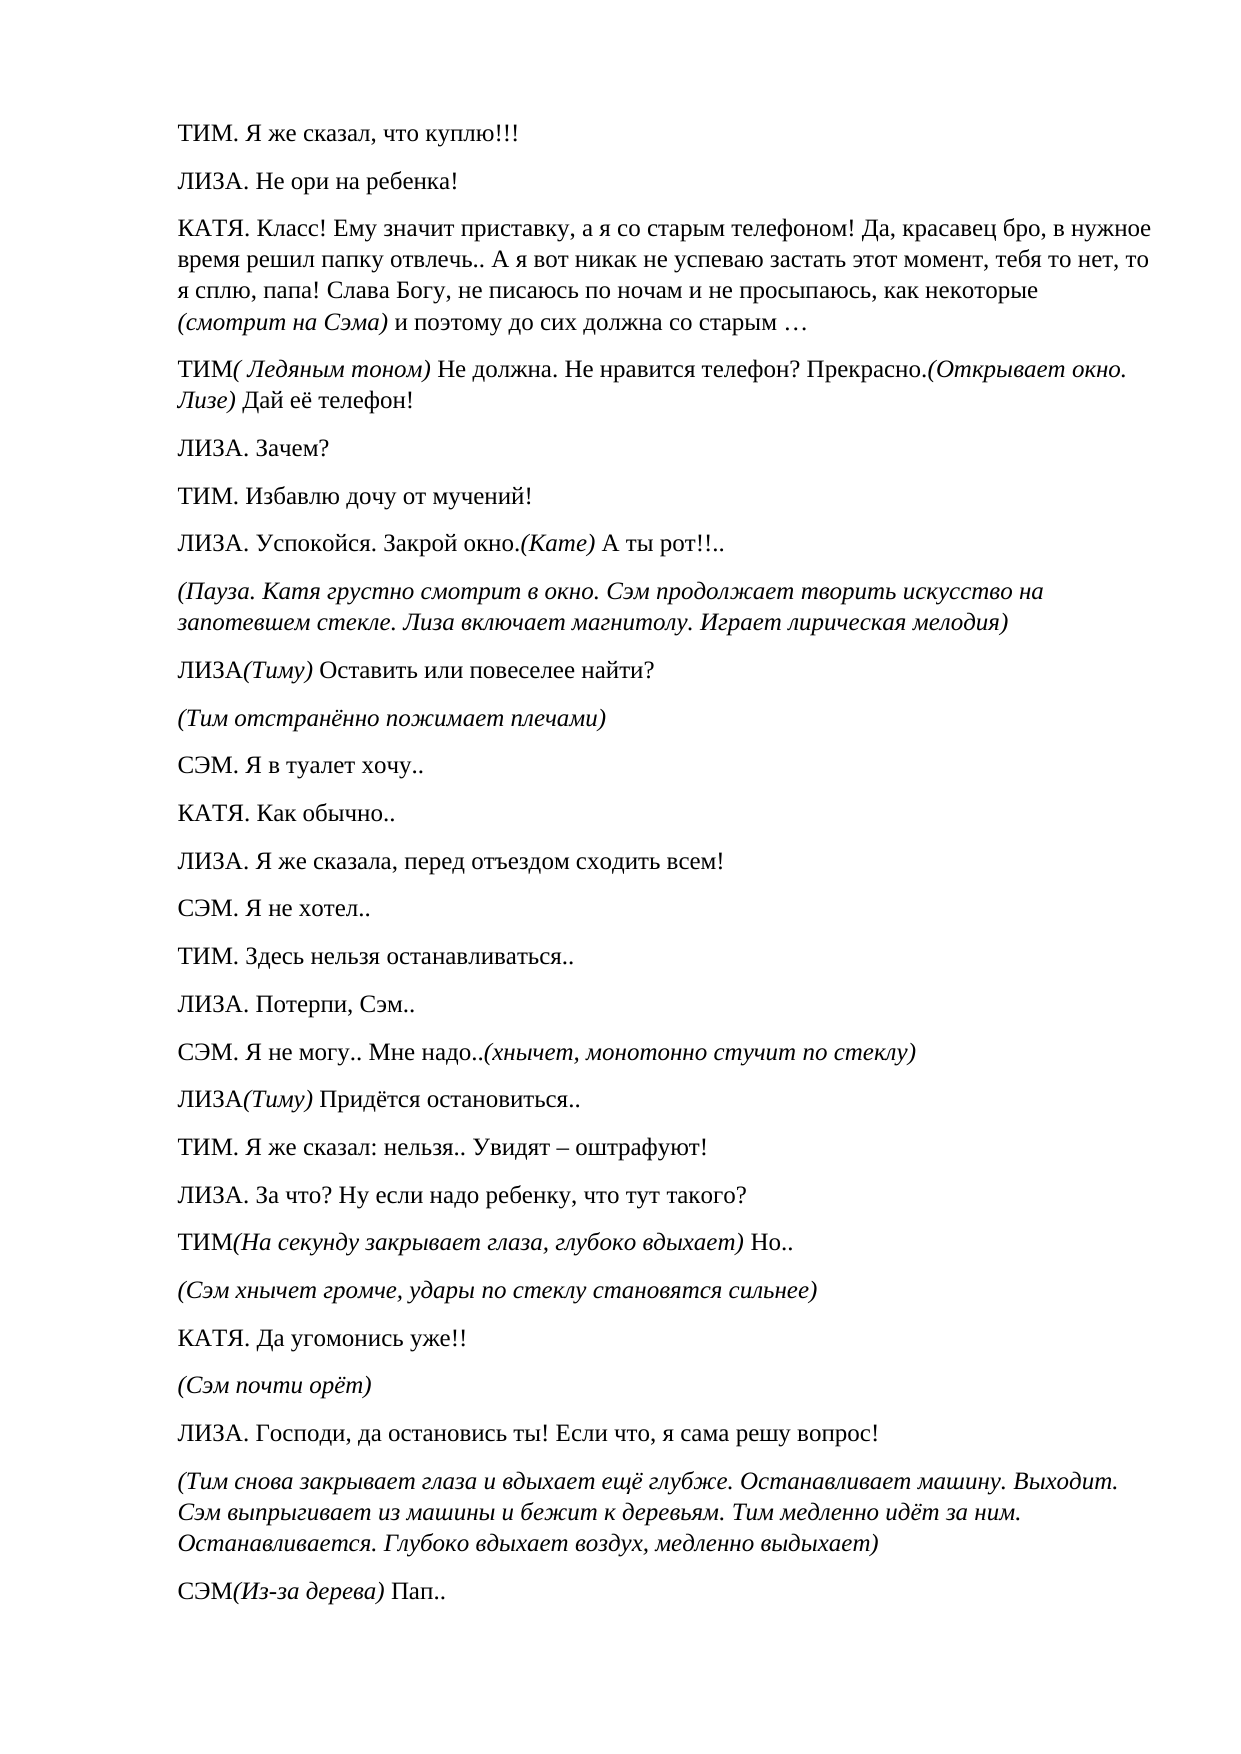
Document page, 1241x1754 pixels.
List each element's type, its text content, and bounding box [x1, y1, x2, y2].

text ЛИЗА. Господи, да остановись ты! Если что, я сама решу вопрос! [177, 1418, 1152, 1447]
text СЭМ. Я не хотел.. [177, 893, 1152, 922]
text ТИМ. Избавлю дочу от мучений! [177, 481, 1152, 509]
text ТИМ(На секунду закрывает глаза, глубоко вдыхает) Но.. [177, 1227, 1152, 1256]
text (Сэм почти орёт) [177, 1371, 1152, 1399]
text КАТЯ. Как обычно.. [177, 798, 1152, 827]
text СЭМ(Из-за дерева) Пап.. [177, 1576, 1152, 1604]
text КАТЯ. Да угомонись уже!! [177, 1323, 1152, 1352]
text ЛИЗА(Тиму) Придётся остановиться.. [177, 1084, 1152, 1113]
text ТИМ( Ледяным тоном) Не должна. Не нравится телефон? Прекрасно.(Открывает окно. Лизе) Дай её телефон! [177, 354, 1152, 414]
text ЛИЗА. Не ори на ребенка! [177, 166, 1152, 194]
text ЛИЗА. Я же сказала, перед отъездом сходить всем! [177, 846, 1152, 874]
text ЛИЗА. Потерпи, Сэм.. [177, 989, 1152, 1018]
text ЛИЗА. За что? Ну если надо ребенку, что тут такого? [177, 1180, 1152, 1208]
text ЛИЗА(Тиму) Оставить или повеселее найти? [177, 655, 1152, 684]
text ТИМ. Я же сказал: нельзя.. Увидят – оштрафуют! [177, 1132, 1152, 1161]
text ТИМ. Я же сказал, что куплю!!! [177, 118, 1152, 147]
text ЛИЗА. Зачем? [177, 433, 1152, 462]
text (Тим отстранённо пожимает плечами) [177, 703, 1152, 731]
text (Пауза. Катя грустно смотрит в окно. Сэм продолжает творить искусство на запотевшем стекле. Лиза включает магнитолу. Играет лирическая мелодия) [177, 576, 1152, 636]
text (Сэм хнычет громче, удары по стеклу становятся сильнее) [177, 1275, 1152, 1304]
text СЭМ. Я в туалет хочу.. [177, 750, 1152, 779]
text (Тим снова закрывает глаза и вдыхает ещё глубже. Останавливает машину. Выходит. Сэм выпрыгивает из машины и бежит к деревьям. Тим медленно идёт за ним. Останавливается. Глубоко вдыхает воздух, медленно выдыхает) [177, 1466, 1152, 1557]
text КАТЯ. Класс! Ему значит приставку, а я со старым телефоном! Да, красавец бро, в нужное время решил папку отвлечь.. А я вот никак не успеваю застать этот момент, тебя то нет, то я сплю, папа! Слава Богу, не писаюсь по ночам и не просыпаюсь, как некоторые (смотрит на Сэма) и поэтому до сих должна со старым … [177, 213, 1152, 335]
text ЛИЗА. Успокойся. Закрой окно.(Кате) А ты рот!!.. [177, 528, 1152, 557]
text СЭМ. Я не могу.. Мне надо..(хнычет, монотонно стучит по стеклу) [177, 1037, 1152, 1065]
text ТИМ. Здесь нельзя останавливаться.. [177, 941, 1152, 970]
